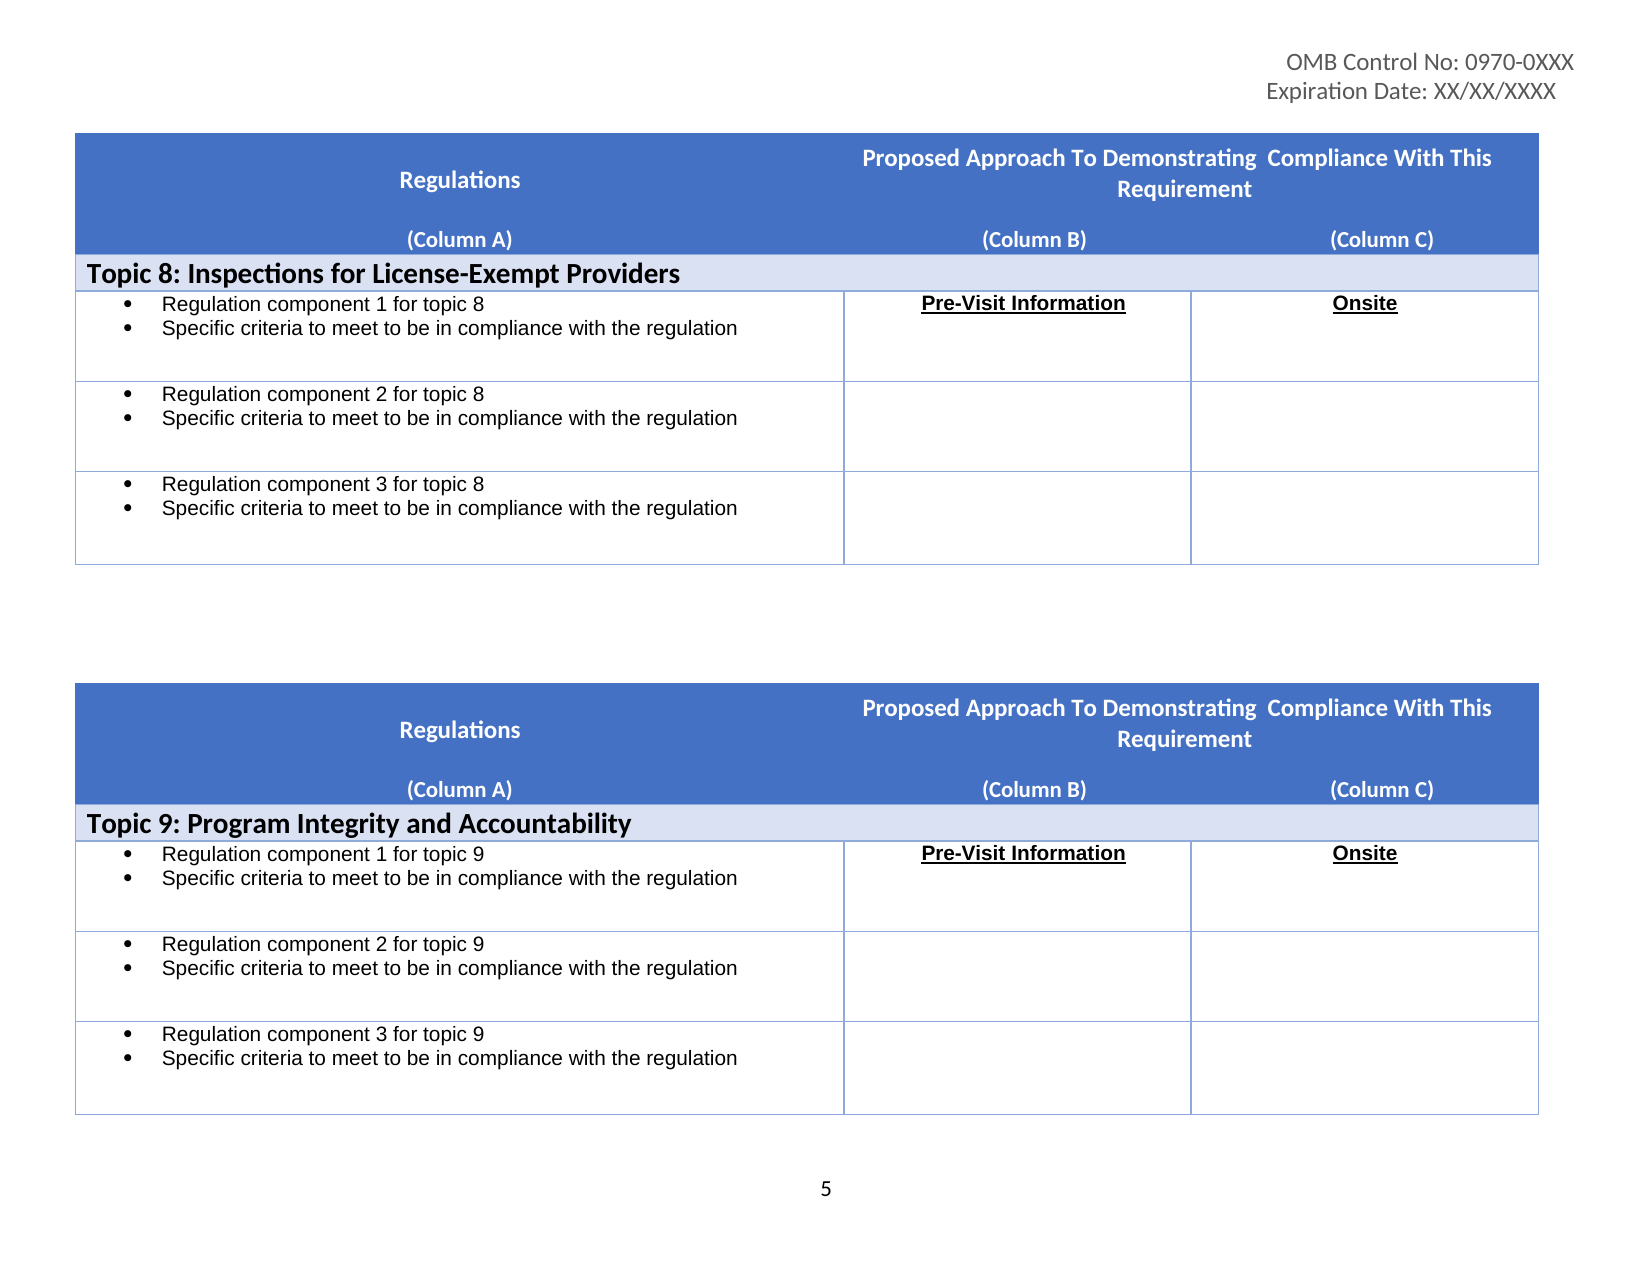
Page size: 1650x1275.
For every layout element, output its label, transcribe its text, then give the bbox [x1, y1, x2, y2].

table_header Proposed Approach To Demonstrating Compliance With This Requirement [844, 684, 1538, 761]
table_cell Regulation component 3 for topic 8 Specific criteria to meet to be in compliance with the regulation [76, 472, 843, 564]
table_header Regulations [76, 134, 844, 211]
table_cell Regulation component 2 for topic 9 Specific criteria to meet to be in compliance with the regulation [76, 932, 843, 1021]
table_cell [1192, 472, 1538, 564]
table_header Regulations [76, 684, 844, 761]
table_cell Regulation component 1 for topic 9 Specific criteria to meet to be in compliance with the regulation [76, 842, 843, 931]
table_cell [845, 932, 1190, 1021]
table_cell (Column B) [844, 761, 1163, 804]
table_cell Pre-Visit Information [845, 292, 1190, 381]
table_cell [845, 472, 1190, 564]
table_cell (Column A) [76, 761, 844, 804]
table_cell [1192, 1022, 1538, 1114]
table_cell (Column C) [1163, 211, 1538, 254]
table_cell (Column B) [844, 211, 1163, 254]
table_cell Onsite [1192, 842, 1538, 931]
table_cell [845, 1022, 1190, 1114]
table_cell (Column C) [1163, 761, 1538, 804]
table_cell Topic 9: Program Integrity and Accountability [76, 805, 1538, 840]
table_cell [845, 382, 1190, 471]
table_cell [1192, 382, 1538, 471]
table_cell Regulation component 1 for topic 8 Specific criteria to meet to be in compliance with the regulation [76, 292, 843, 381]
table_cell Topic 8: Inspections for License-Exempt Providers [76, 255, 1538, 290]
table_header Proposed Approach To Demonstrating Compliance With This Requirement [844, 134, 1538, 211]
table_cell Regulation component 3 for topic 9 Specific criteria to meet to be in compliance with the regulation [76, 1022, 843, 1114]
table_cell Pre-Visit Information [845, 842, 1190, 931]
table_cell [1192, 932, 1538, 1021]
table_cell (Column A) [76, 211, 844, 254]
table_cell Regulation component 2 for topic 8 Specific criteria to meet to be in compliance with the regulation [76, 382, 843, 471]
table_cell Onsite [1192, 292, 1538, 381]
